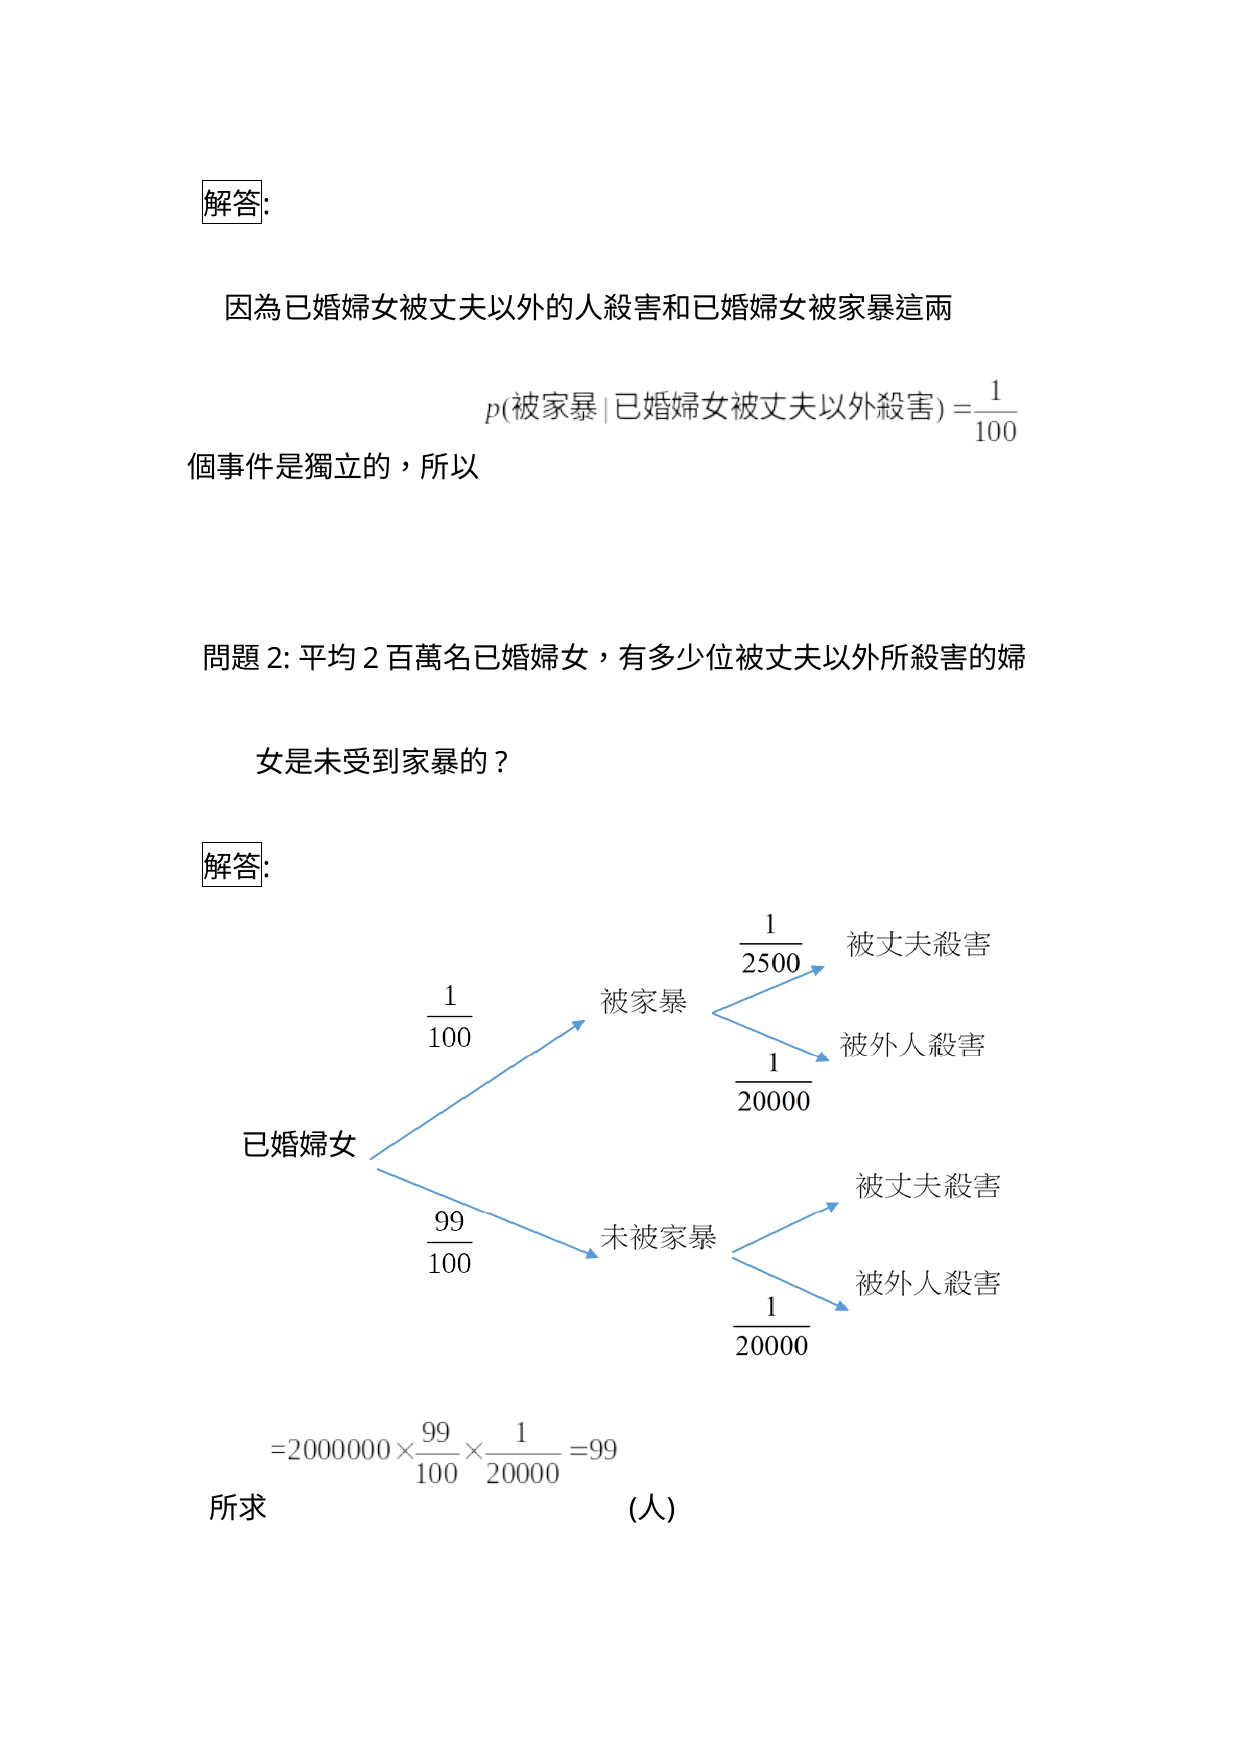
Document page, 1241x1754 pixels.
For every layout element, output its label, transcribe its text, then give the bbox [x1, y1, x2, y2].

text 女是未受到家暴的 ? [187, 723, 1053, 798]
text 因為已婚婦女被丈夫以外的人殺害和已婚婦女被家暴這兩 [187, 269, 1053, 344]
text 所求 (人) [187, 1414, 1053, 1564]
text 解答: [187, 827, 1053, 902]
text 個事件是獨立的，所以 [187, 373, 1053, 523]
picture [370, 899, 1058, 1369]
text 解答: [187, 164, 1053, 239]
text 問題2: 平均2百萬名已婚婦女，有多少位被丈夫以外所殺害的婦 [187, 619, 1053, 694]
